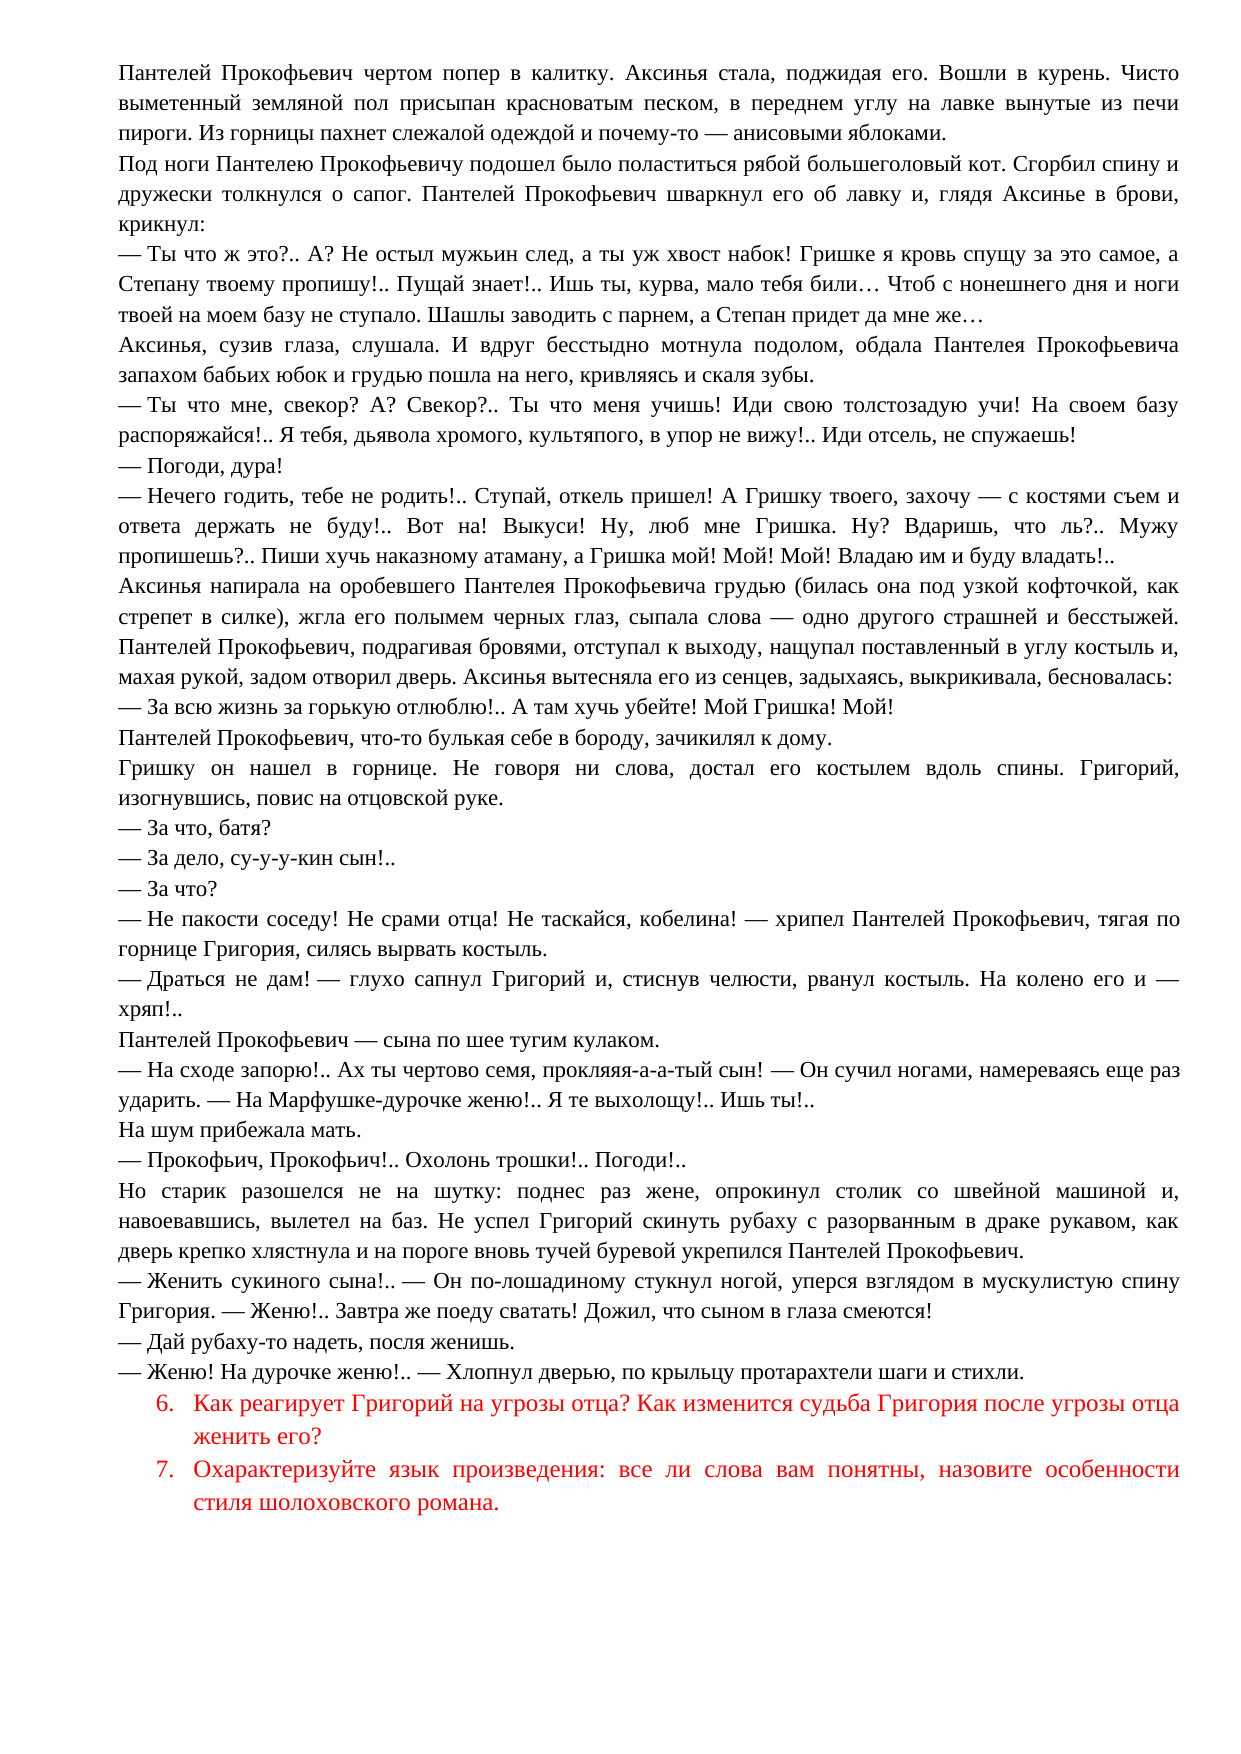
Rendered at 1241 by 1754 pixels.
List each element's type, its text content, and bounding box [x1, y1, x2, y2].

text Пантелей Прокофьевич, что-то булькая себе в бороду, зачикилял к дому. [118, 724, 1181, 750]
text — Женить сукиного сына!.. — Он по-лошадиному стукнул ногой, уперся взглядом в мускулистую спину Григория. — Женю!.. Завтра же поеду сватать! Дожил, что сыном в глаза смеются! [118, 1267, 1181, 1324]
text — За что, батя? [118, 814, 1181, 841]
text На шум прибежала мать. [118, 1116, 1181, 1143]
text Пантелей Прокофьевич — сына по шее тугим кулаком. [118, 1026, 1181, 1052]
text Пантелей Прокофьевич чертом попер в калитку. Аксинья стала, поджидая его. Вошли в курень. Чисто выметенный земляной пол присыпан красноватым песком, в переднем углу на лавке вынутые из печи пироги. Из горницы пахнет слежалой одеждой и почему-то — анисовыми яблоками. [118, 59, 1181, 146]
text Аксинья напирала на оробевшего Пантелея Прокофьевича грудью (билась она под узкой кофточкой, как стрепет в силке), жгла его полымем черных глаз, сыпала слова — одно другого страшней и бесстыжей. Пантелей Прокофьевич, подрагивая бровями, отступал к выходу, нащупал поставленный в углу костыль и, махая рукой, задом отворил дверь. Аксинья вытесняла его из сенцев, задыхаясь, выкрикивала, бесновалась: [118, 573, 1181, 689]
text Аксинья, сузив глаза, слушала. И вдруг бесстыдно мотнула подолом, обдала Пантелея Прокофьевича запахом бабьих юбок и грудью пошла на него, кривляясь и скаля зубы. [118, 331, 1181, 387]
text Гришку он нашел в горнице. Не говоря ни слова, достал его костылем вдоль спины. Григорий, изогнувшись, повис на отцовской руке. [118, 754, 1181, 810]
text — Женю! На дурочке женю!.. — Хлопнул дверью, по крыльцу протарахтели шаги и стихли. [118, 1358, 1181, 1384]
text — На сходе запорю!.. Ах ты чертово семя, прокляяя-а-а-тый сын! — Он сучил ногами, намереваясь еще раз ударить. — На Марфушке-дурочке женю!.. Я те выхолощу!.. Ишь ты!.. [118, 1056, 1181, 1112]
list Охарактеризуйте язык произведения: все ли слова вам понятны, назовите особенности стиля шолоховского романа. [156, 1454, 1181, 1516]
text — За что? [118, 875, 1181, 901]
text — Ты что мне, свекор? А? Свекор?.. Ты что меня учишь! Иди свою толстозадую учи! На своем базу распоряжайся!.. Я тебя, дьявола хромого, культяпого, в упор не вижу!.. Иди отсель, не спужаешь! [118, 391, 1181, 448]
text — Прокофьич, Прокофьич!.. Охолонь трошки!.. Погоди!.. [118, 1147, 1181, 1173]
text — Дай рубаху-то надеть, посля женишь. [118, 1328, 1181, 1354]
text — Ты что ж это?.. А? Не остыл мужьин след, а ты уж хвост набок! Гришке я кровь спущу за это самое, а Степану твоему пропишу!.. Пущай знает!.. Ишь ты, курва, мало тебя били… Чтоб с нонешнего дня и ноги твоей на моем базу не ступало. Шашлы заводить с парнем, а Степан придет да мне же… [118, 240, 1181, 327]
text — Нечего годить, тебе не родить!.. Ступай, откель пришел! А Гришку твоего, захочу — с костями съем и ответа держать не буду!.. Вот на! Выкуси! Ну, люб мне Гришка. Ну? Вдаришь, что ль?.. Мужу пропишешь?.. Пиши хучь наказному атаману, а Гришка мой! Мой! Мой! Владаю им и буду владать!.. [118, 482, 1181, 569]
text — Не пакости соседу! Не срами отца! Не таскайся, кобелина! — хрипел Пантелей Прокофьевич, тягая по горнице Григория, силясь вырвать костыль. [118, 905, 1181, 961]
text — Погоди, дура! [118, 452, 1181, 478]
text Под ноги Пантелею Прокофьевичу подошел было поластиться рябой большеголовый кот. Сгорбил спину и дружески толкнулся о сапог. Пантелей Прокофьевич шваркнул его об лавку и, глядя Аксинье в брови, крикнул: [118, 150, 1181, 236]
text — За дело, су-у-у-кин сын!.. [118, 844, 1181, 871]
list Как реагирует Григорий на угрозы отца? Как изменится судьба Григория после угрозы отца женить его? [156, 1388, 1181, 1450]
text — За всю жизнь за горькую отлюблю!.. А там хучь убейте! Мой Гришка! Мой! [118, 693, 1181, 720]
text Но старик разошелся не на шутку: поднес раз жене, опрокинул столик со швейной машиной и, навоевавшись, вылетел на баз. Не успел Григорий скинуть рубаху с разорванным в драке рукавом, как дверь крепко хлястнула и на пороге вновь тучей буревой укрепился Пантелей Прокофьевич. [118, 1177, 1181, 1263]
text — Драться не дам! — глухо сапнул Григорий и, стиснув челюсти, рванул костыль. На колено его и — хряп!.. [118, 965, 1181, 1022]
